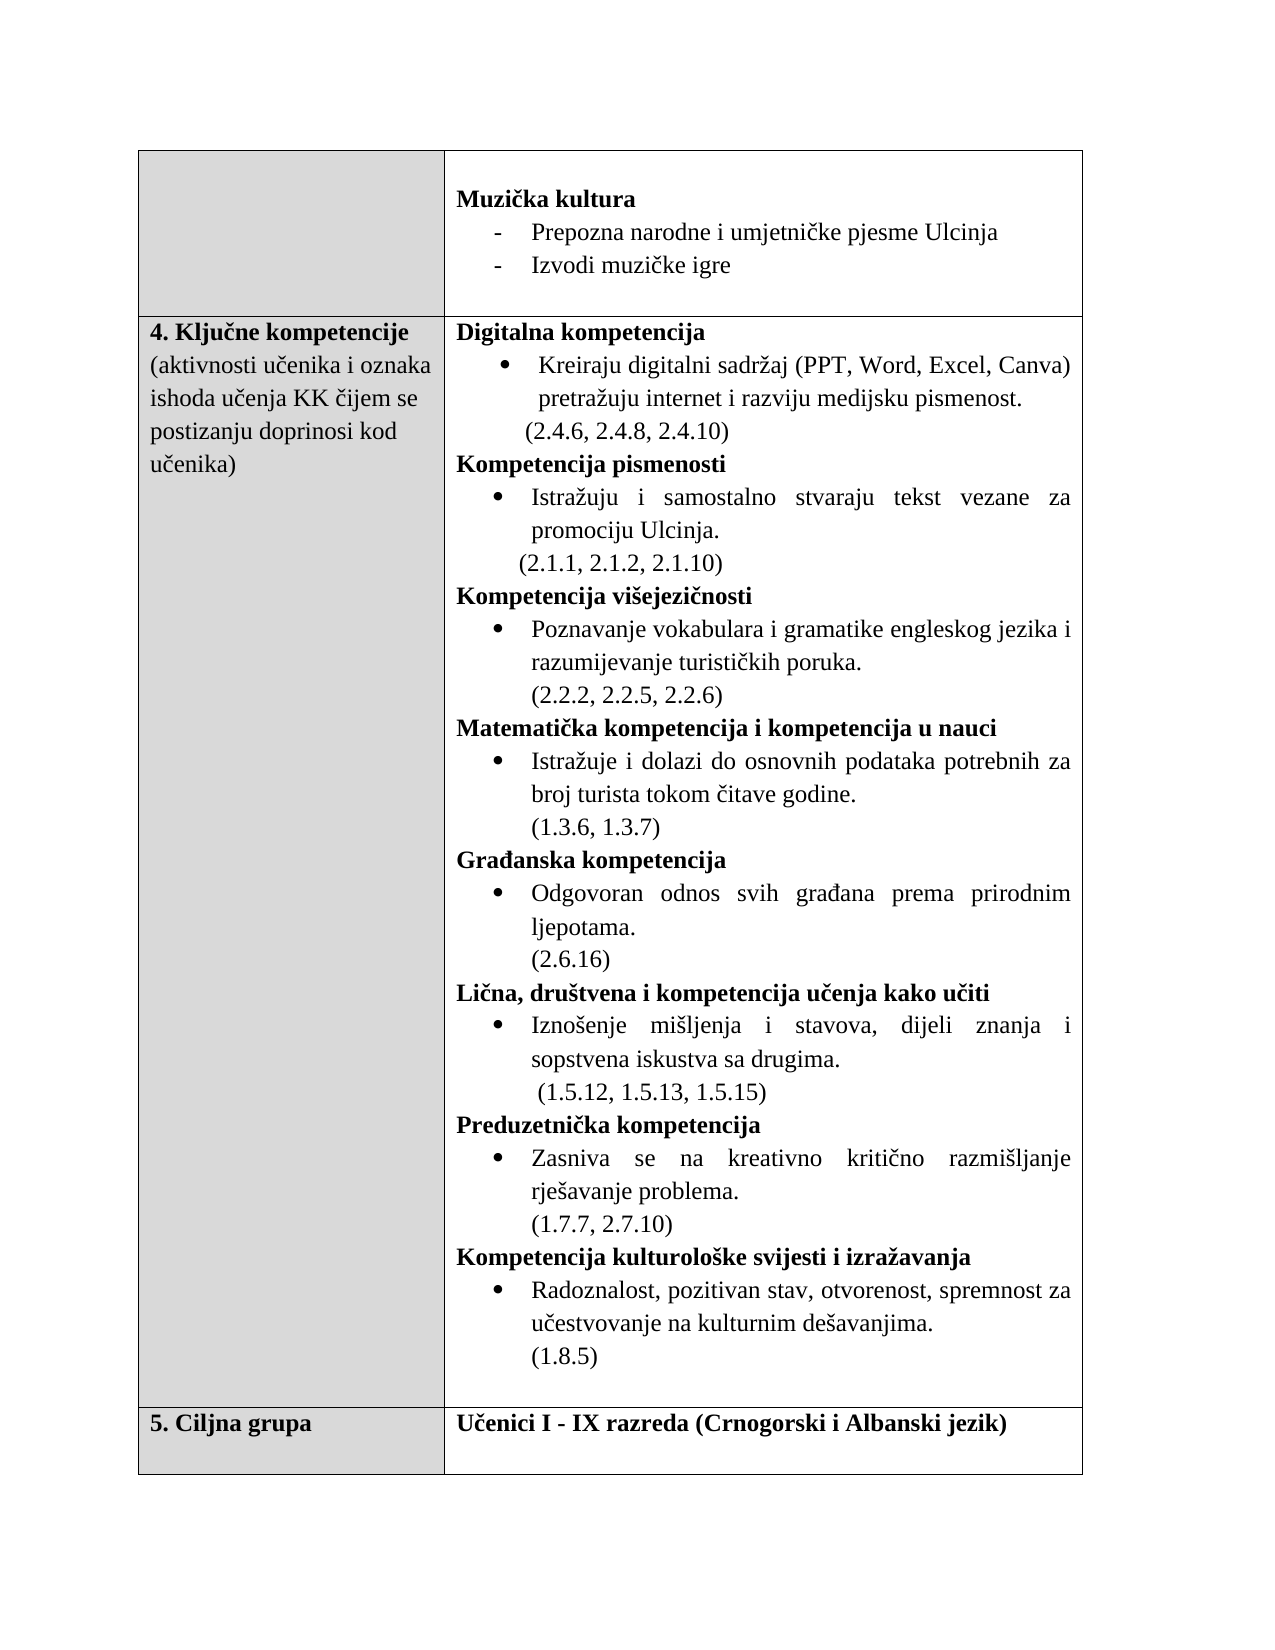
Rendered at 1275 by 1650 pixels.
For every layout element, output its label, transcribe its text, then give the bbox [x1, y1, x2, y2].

table_cell Učenici I - IX razreda (Crnogorski i Albanski jezik) [445, 1408, 1082, 1474]
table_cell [445, 151, 1082, 316]
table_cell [139, 151, 444, 316]
table_cell 5. Ciljna grupa [139, 1408, 444, 1474]
table_cell 4. Ključne kompetencije (aktivnosti učenika i oznaka ishoda učenja KK čijem se postizanju doprinosi kod učenika) [139, 317, 444, 1407]
table_cell Digitalna kompetencija Kreiraju digitalni sadržaj (PPT, Word, Excel, Canva) pretražuju internet i razviju medijsku pismenost. (2.4.6, 2.4.8, 2.4.10) Kompetencija pismenosti Istražuju i samostalno stvaraju tekst vezane za promociju Ulcinja. (2.1.1, 2.1.2, 2.1.10) Kompetencija višejezičnosti Poznavanje vokabulara i gramatike engleskog jezika i razumijevanje turističkih poruka. (2.2.2, 2.2.5, 2.2.6) Matematička kompetencija i kompetencija u nauci Istražuje i dolazi do osnovnih podataka potrebnih za broj turista tokom čitave godine. (1.3.6, 1.3.7) Građanska kompetencija Odgovoran odnos svih građana prema prirodnim ljepotama. (2.6.16) Lična, društvena i kompetencija učenja kako učiti Iznošenje mišljenja i stavova, dijeli znanja i sopstvena iskustva sa drugima. (1.5.12, 1.5.13, 1.5.15) Preduzetnička kompetencija Zasniva se na kreativno kritično razmišljanje rješavanje problema. (1.7.7, 2.7.10) Kompetencija kulturološke svijesti i izražavanja Radoznalost, pozitivan stav, otvorenost, spremnost za učestvovanje na kulturnim dešavanjima. (1.8.5) [445, 317, 1082, 1407]
